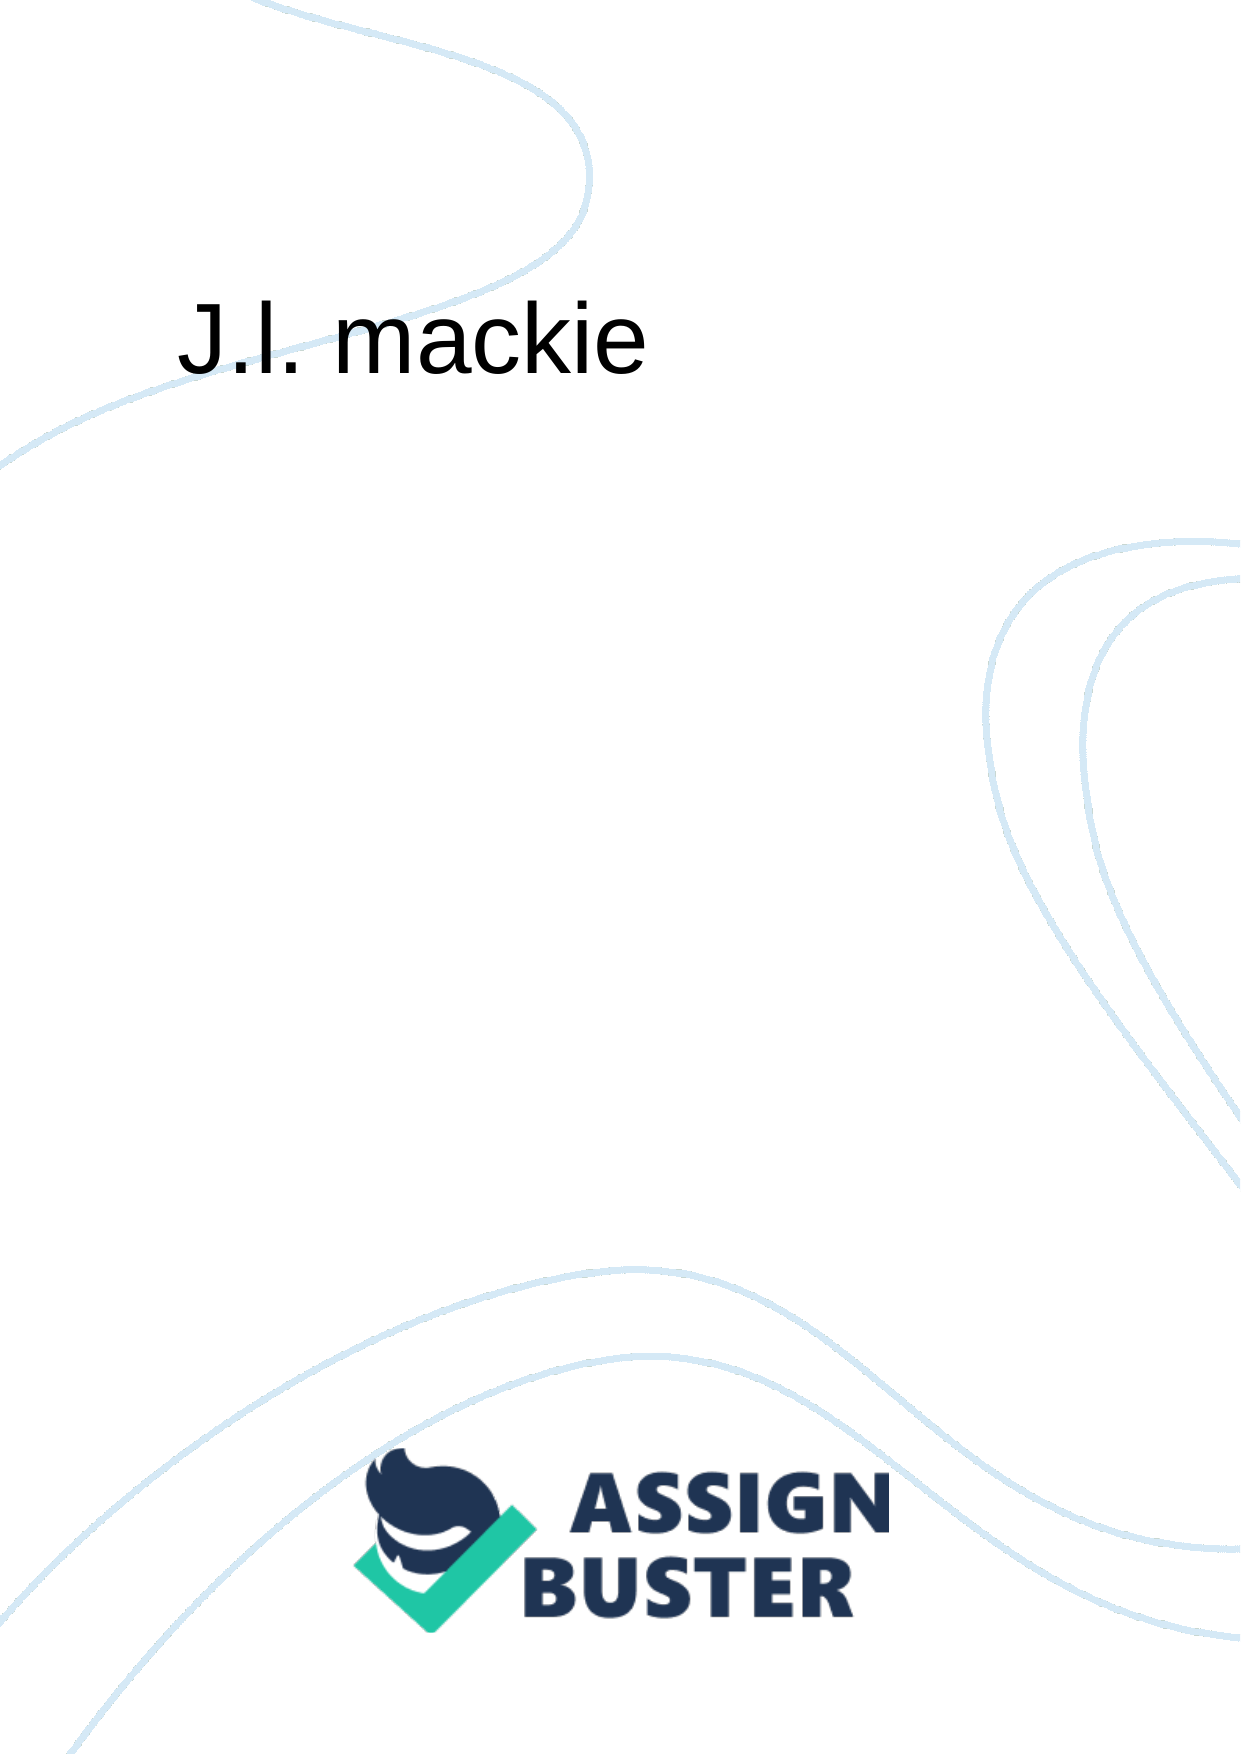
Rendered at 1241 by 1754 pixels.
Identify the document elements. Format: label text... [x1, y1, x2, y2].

subtitle J.l. mackie [177, 279, 1152, 394]
picture [0, 0, 1241, 1754]
